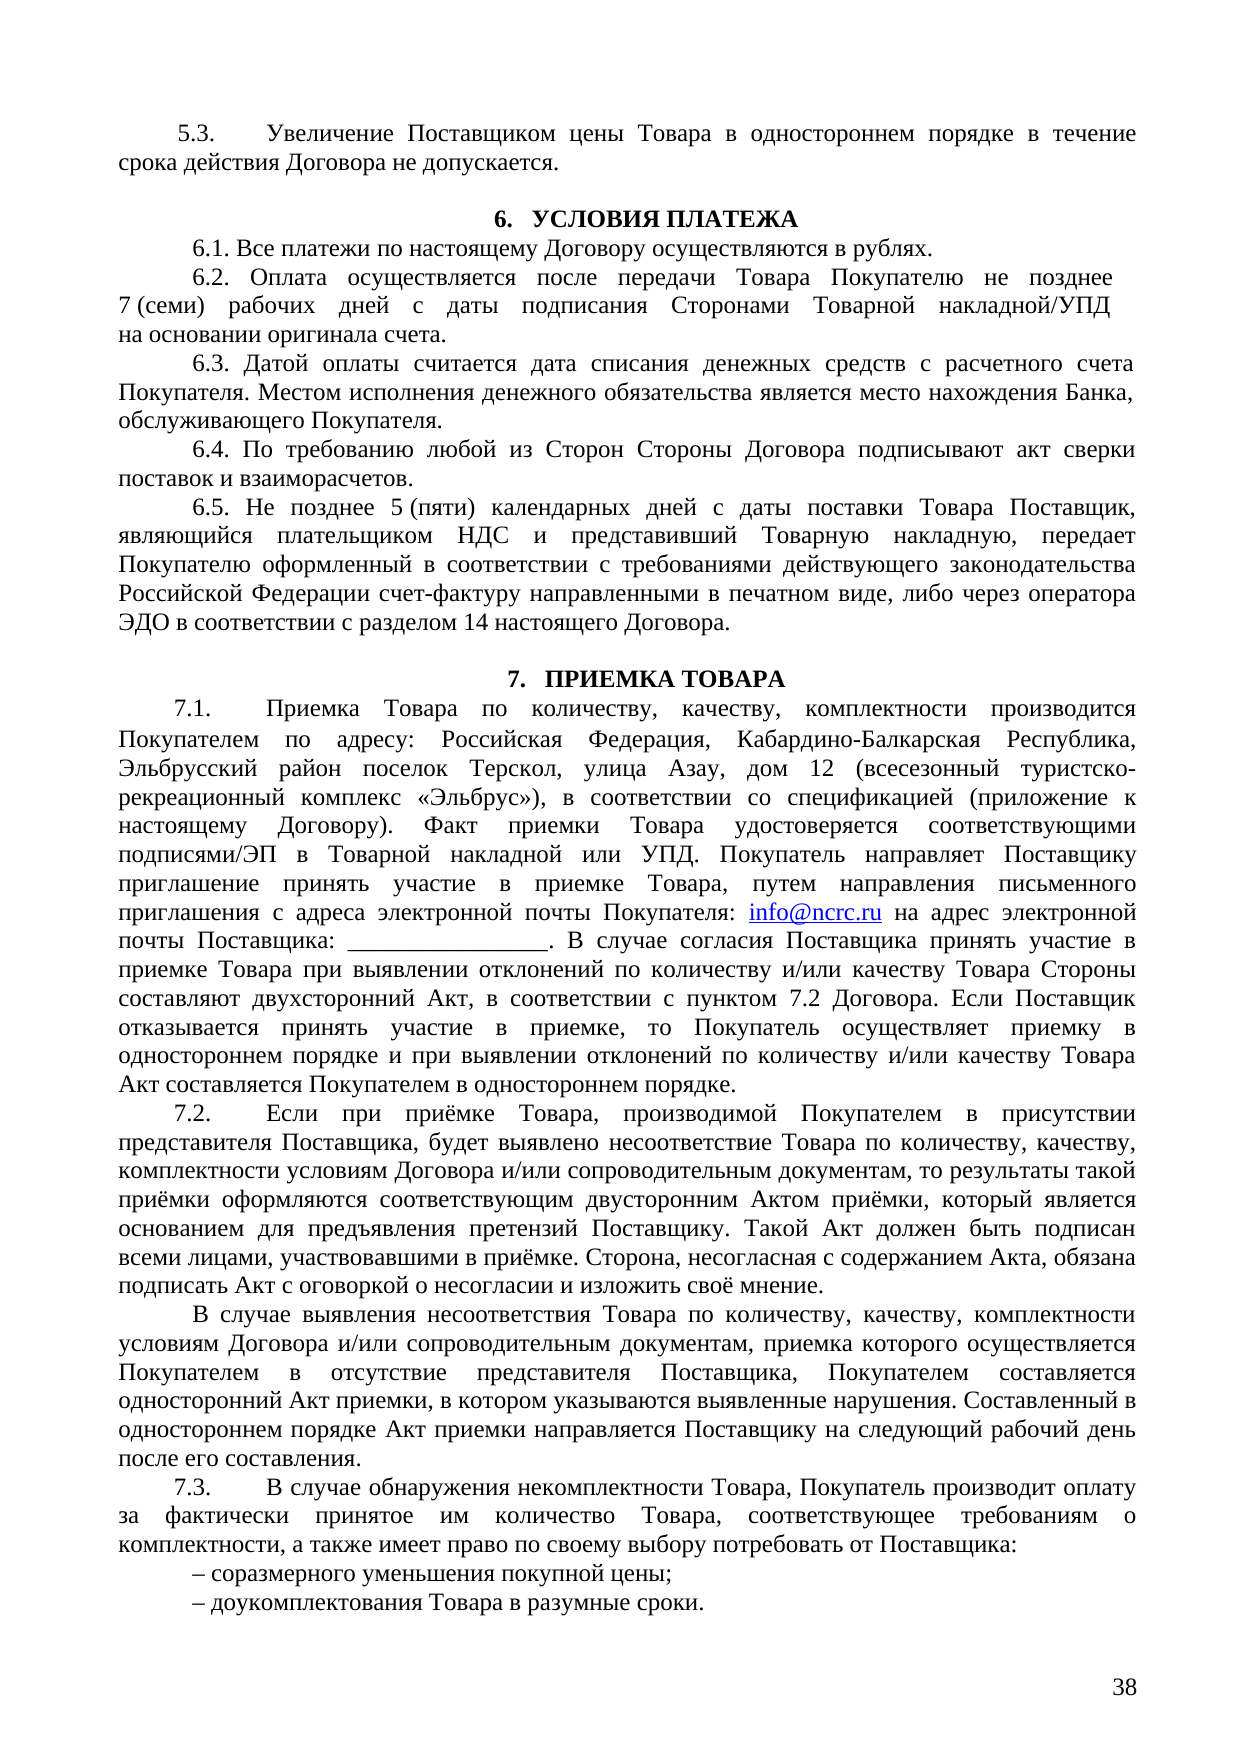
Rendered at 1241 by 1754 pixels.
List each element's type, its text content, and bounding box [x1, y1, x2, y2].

list ПРИЕМКА ТОВАРА [156, 664, 1137, 693]
text – соразмерного уменьшения покупной цены; [118, 1558, 1137, 1587]
list УСЛОВИЯ ПЛАТЕЖА [156, 204, 1137, 233]
text В случае выявления несоответствия Товара по количеству, качеству, комплектности условиям Договора и/или сопроводительным документам, приемка которого осуществляется Покупателем в отсутствие представителя Поставщика, Покупателем составляется односторонний Акт приемки, в котором указываются выявленные нарушения. Составленный в одностороннем порядке Акт приемки направляется Поставщику на следующий рабочий день после его составления. [118, 1299, 1137, 1472]
list В случае обнаружения некомплектности Товара, Покупатель производит оплату за фактически принятое им количество Товара, соответствующее требованиям о комплектности, а также имеет право по своему выбору потребовать от Поставщика: [118, 1472, 1137, 1558]
list Увеличение Поставщиком цены Товара в одностороннем порядке в течение срока действия Договора не допускается. [118, 118, 1137, 176]
text 6.5. Не позднее 5 (пяти) календарных дней с даты поставки Товара Поставщик, являющийся плательщиком НДС и представивший Товарную накладную, передает Покупателю оформленный в соответствии с требованиями действующего законодательства Российской Федерации счет-фактуру направленными в печатном виде, либо через оператора ЭДО в соответствии с разделом 14 настоящего Договора. [118, 492, 1137, 636]
text 6.4. По требованию любой из Сторон Стороны Договора подписывают акт сверки поставок и взаиморасчетов. [118, 434, 1137, 492]
list Если при приёмке Товара, производимой Покупателем в присутствии представителя Поставщика, будет выявлено несоответствие Товара по количеству, качеству, комплектности условиям Договора и/или сопроводительным документам, то результаты такой приёмки оформляются соответствующим двусторонним Актом приёмки, который является основанием для предъявления претензий Поставщику. Такой Акт должен быть подписан всеми лицами, участвовавшими в приёмке. Сторона, несогласная с содержанием Акта, обязана подписать Акт с оговоркой о несогласии и изложить своё мнение. [118, 1098, 1137, 1299]
text 6.3. Датой оплаты считается дата списания денежных средств с расчетного счета Покупателя. Местом исполнения денежного обязательства является место нахождения Банка, обслуживающего Покупателя. [118, 348, 1135, 434]
text – доукомплектования Товара в разумные сроки. [118, 1587, 1137, 1616]
text 6.2. Оплата осуществляется после передачи Товара Покупателю не позднее 7 (семи) рабочих дней с даты подписания Сторонами Товарной накладной/УПД на основании оригинала счета. [118, 262, 1135, 348]
list Приемка Товара по количеству, качеству, комплектности производится Покупателем по адресу: Российская Федерация, Кабардино-Балкарская Республика, Эльбрусский район поселок Терскол, улица Азау, дом 12 (всесезонный туристско-рекреационный комплекс «Эльбрус»), в соответствии со спецификацией (приложение к настоящему Договору). Факт приемки Товара удостоверяется соответствующими подписями/ЭП в Товарной накладной или УПД. Покупатель направляет Поставщику приглашение принять участие в приемке Товара, путем направления письменного приглашения с адреса электронной почты Покупателя: info@ncrc.ru на адрес электронной почты Поставщика: ________________. В случае согласия Поставщика принять участие в приемке Товара при выявлении отклонений по количеству и/или качеству Товара Стороны составляют двухсторонний Акт, в соответствии с пунктом 7.2 Договора. Если Поставщик отказывается принять участие в приемке, то Покупатель осуществляет приемку в одностороннем порядке и при выявлении отклонений по количеству и/или качеству Товара Акт составляется Покупателем в одностороннем порядке. [118, 693, 1137, 1098]
text 6.1. Все платежи по настоящему Договору осуществляются в рублях. [118, 233, 1135, 262]
